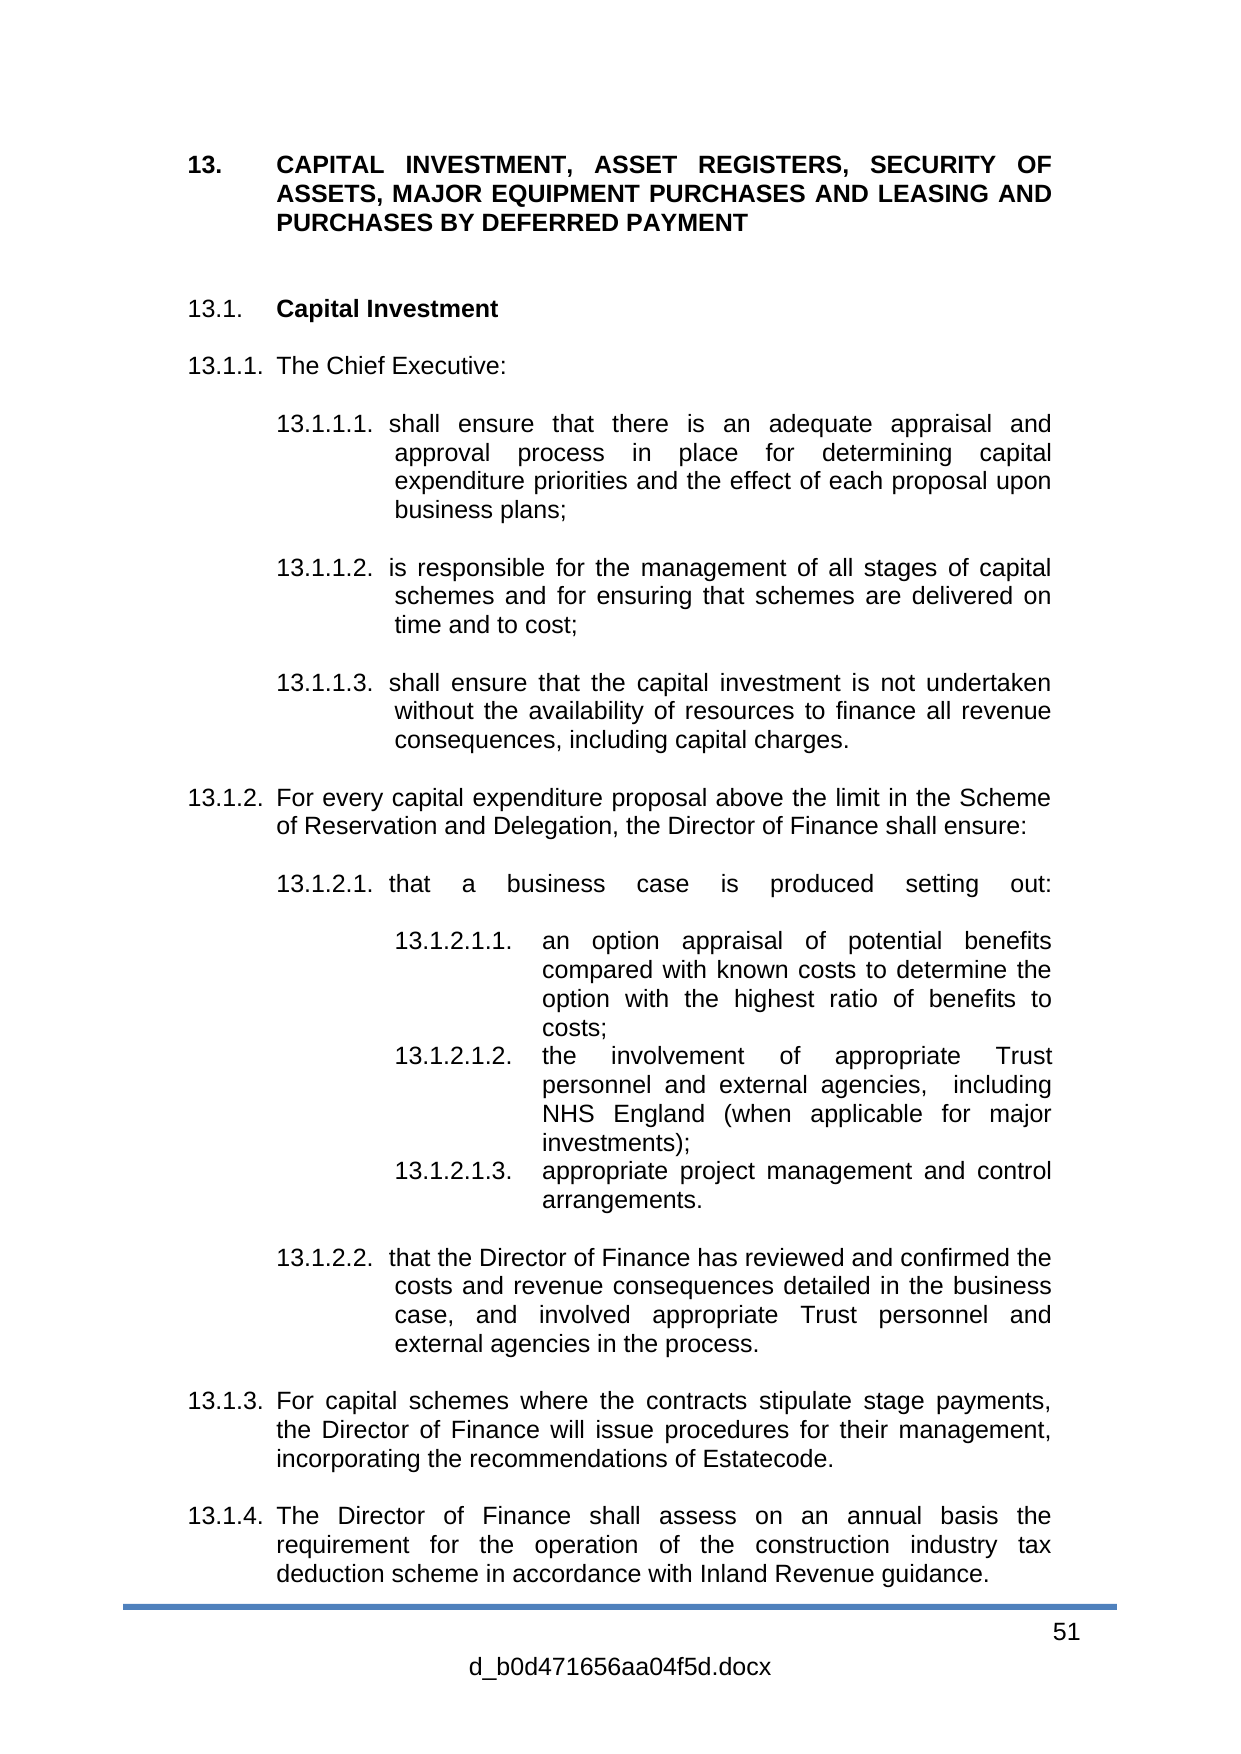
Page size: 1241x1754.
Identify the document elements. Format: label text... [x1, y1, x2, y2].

list that a business case is produced setting out: [276, 869, 1053, 926]
list appropriate project management and control arrangements. [394, 1156, 1053, 1242]
list For capital schemes where the contracts stipulate stage payments, the Director of Finance will issue procedures for their management, incorporating the recommendations of Estatecode. [187, 1386, 1053, 1472]
list shall ensure that the capital investment is not undertaken without the availability of resources to finance all revenue consequences, including capital charges. [276, 667, 1053, 754]
list the involvement of appropriate Trust personnel and external agencies, including NHS England (when applicable for major investments); [394, 1041, 1053, 1156]
list The Chief Executive: [187, 351, 1053, 409]
list The Director of Finance shall assess on an annual basis the requirement for the operation of the construction industry tax deduction scheme in accordance with Inland Revenue guidance. [187, 1501, 1053, 1587]
list that the Director of Finance has reviewed and confirmed the costs and revenue consequences detailed in the business case, and involved appropriate Trust personnel and external agencies in the process. [276, 1242, 1053, 1357]
list Capital Investment [187, 294, 1053, 351]
list is responsible for the management of all stages of capital schemes and for ensuring that schemes are delivered on time and to cost; [276, 552, 1053, 639]
list an option appraisal of potential benefits compared with known costs to determine the option with the highest ratio of benefits to costs; [394, 926, 1053, 1041]
list CAPITAL INVESTMENT, ASSET REGISTERS, SECURITY OF ASSETS, MAJOR EQUIPMENT PURCHASES AND LEASING AND PURCHASES BY DEFERRED PAYMENT [187, 150, 1053, 236]
list shall ensure that there is an adequate appraisal and approval process in place for determining capital expenditure priorities and the effect of each proposal upon business plans; [276, 409, 1053, 524]
list For every capital expenditure proposal above the limit in the Scheme of Reservation and Delegation, the Director of Finance shall ensure: [187, 782, 1053, 840]
